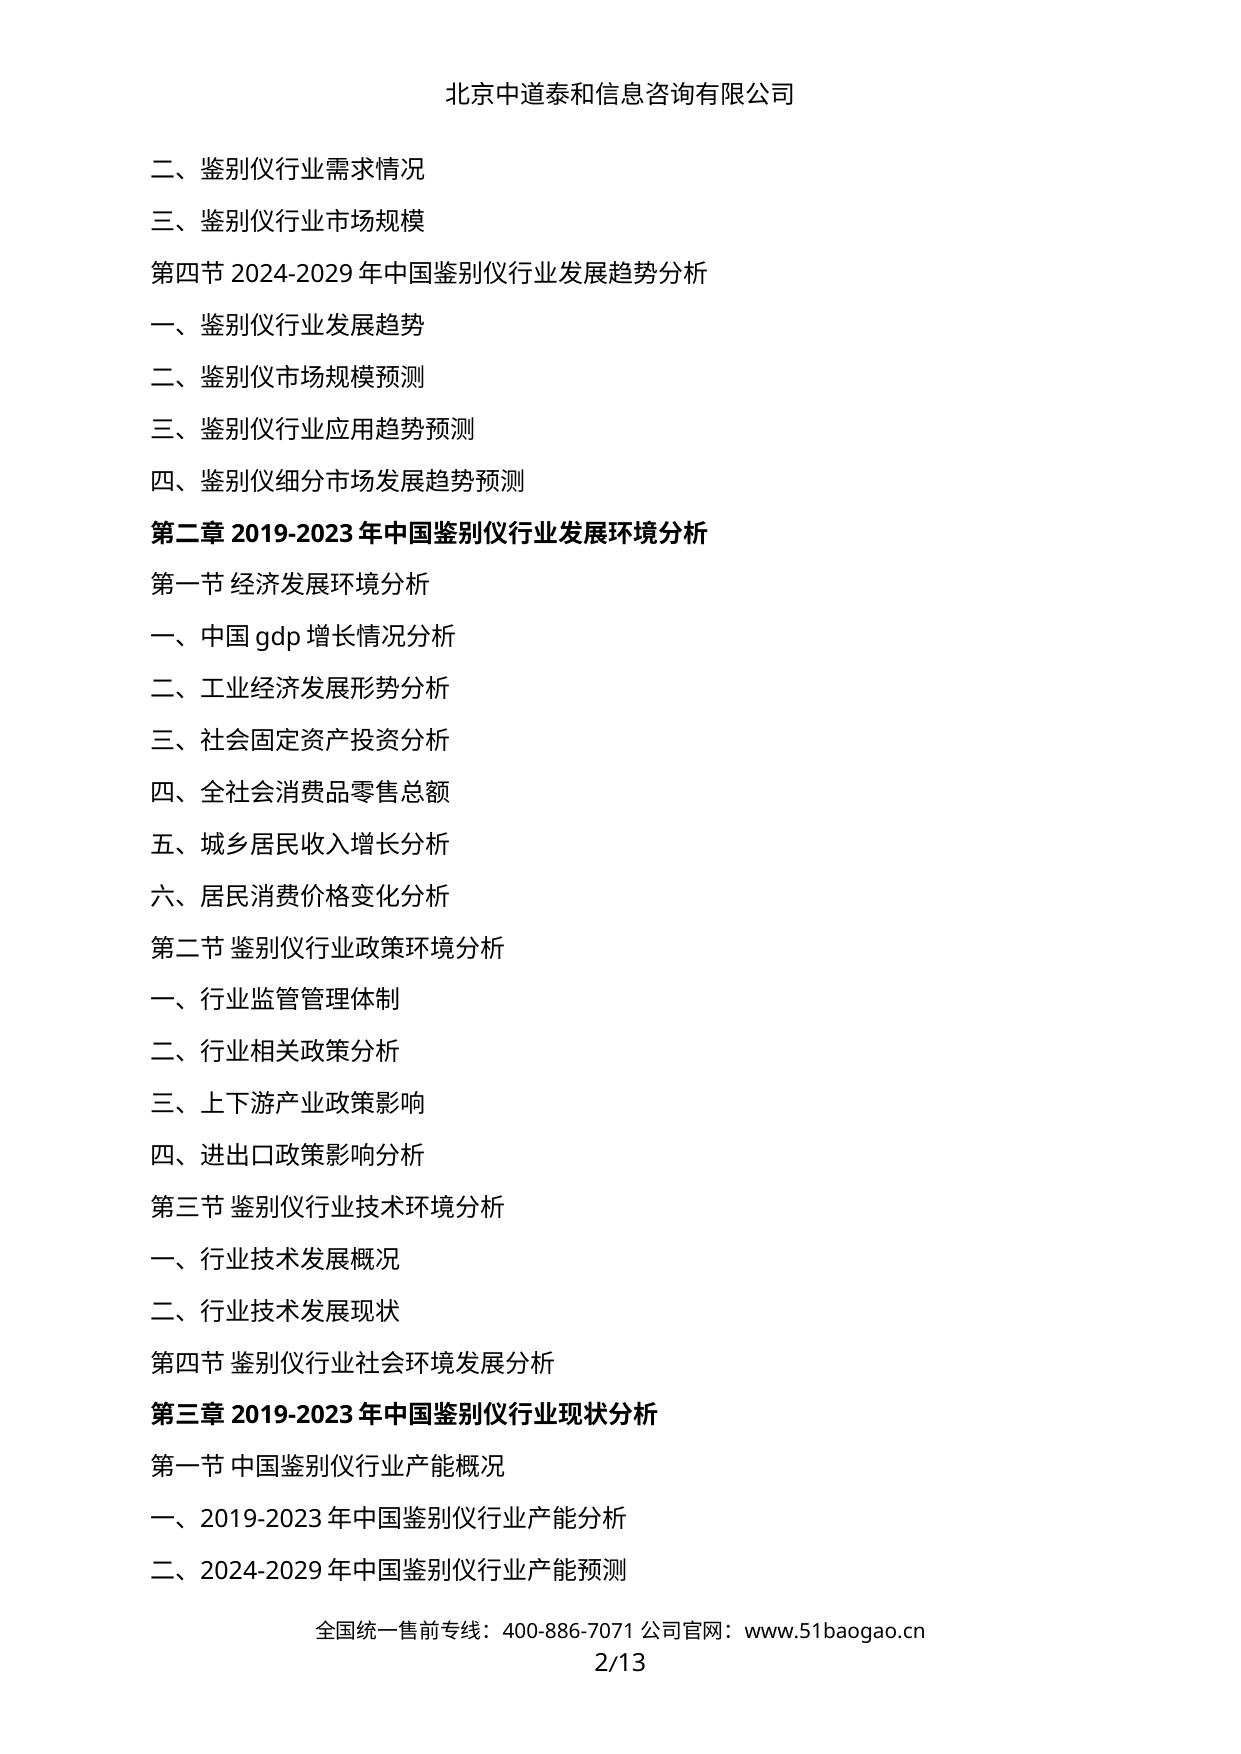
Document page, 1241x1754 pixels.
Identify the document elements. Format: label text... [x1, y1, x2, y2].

text 二、工业经济发展形势分析 [150, 669, 1090, 705]
text 第二节 鉴别仪行业政策环境分析 [150, 928, 1090, 964]
text 四、鉴别仪细分市场发展趋势预测 [150, 461, 1090, 497]
text 一、2019-2023年中国鉴别仪行业产能分析 [150, 1499, 1090, 1535]
text 第一节 中国鉴别仪行业产能概况 [150, 1447, 1090, 1483]
text 四、进出口政策影响分析 [150, 1136, 1090, 1172]
text 第三节 鉴别仪行业技术环境分析 [150, 1187, 1090, 1224]
text 第一节 经济发展环境分析 [150, 565, 1090, 601]
text 二、鉴别仪行业需求情况 [150, 150, 1090, 186]
text 第二章 2019-2023年中国鉴别仪行业发展环境分析 [150, 513, 1090, 549]
text 三、鉴别仪行业市场规模 [150, 202, 1090, 238]
text 二、行业相关政策分析 [150, 1032, 1090, 1068]
text 第四节 鉴别仪行业社会环境发展分析 [150, 1343, 1090, 1379]
text 一、行业技术发展概况 [150, 1239, 1090, 1276]
text 一、行业监管管理体制 [150, 980, 1090, 1016]
text 第三章 2019-2023年中国鉴别仪行业现状分析 [150, 1395, 1090, 1431]
text 二、2024-2029年中国鉴别仪行业产能预测 [150, 1551, 1090, 1587]
text 三、社会固定资产投资分析 [150, 721, 1090, 757]
text 一、鉴别仪行业发展趋势 [150, 306, 1090, 342]
text 二、行业技术发展现状 [150, 1291, 1090, 1327]
text 六、居民消费价格变化分析 [150, 876, 1090, 912]
text 第四节 2024-2029年中国鉴别仪行业发展趋势分析 [150, 254, 1090, 290]
text 三、上下游产业政策影响 [150, 1084, 1090, 1120]
text 二、鉴别仪市场规模预测 [150, 357, 1090, 394]
text 四、全社会消费品零售总额 [150, 772, 1090, 809]
text 五、城乡居民收入增长分析 [150, 824, 1090, 861]
text 三、鉴别仪行业应用趋势预测 [150, 409, 1090, 446]
text 一、中国gdp增长情况分析 [150, 617, 1090, 653]
